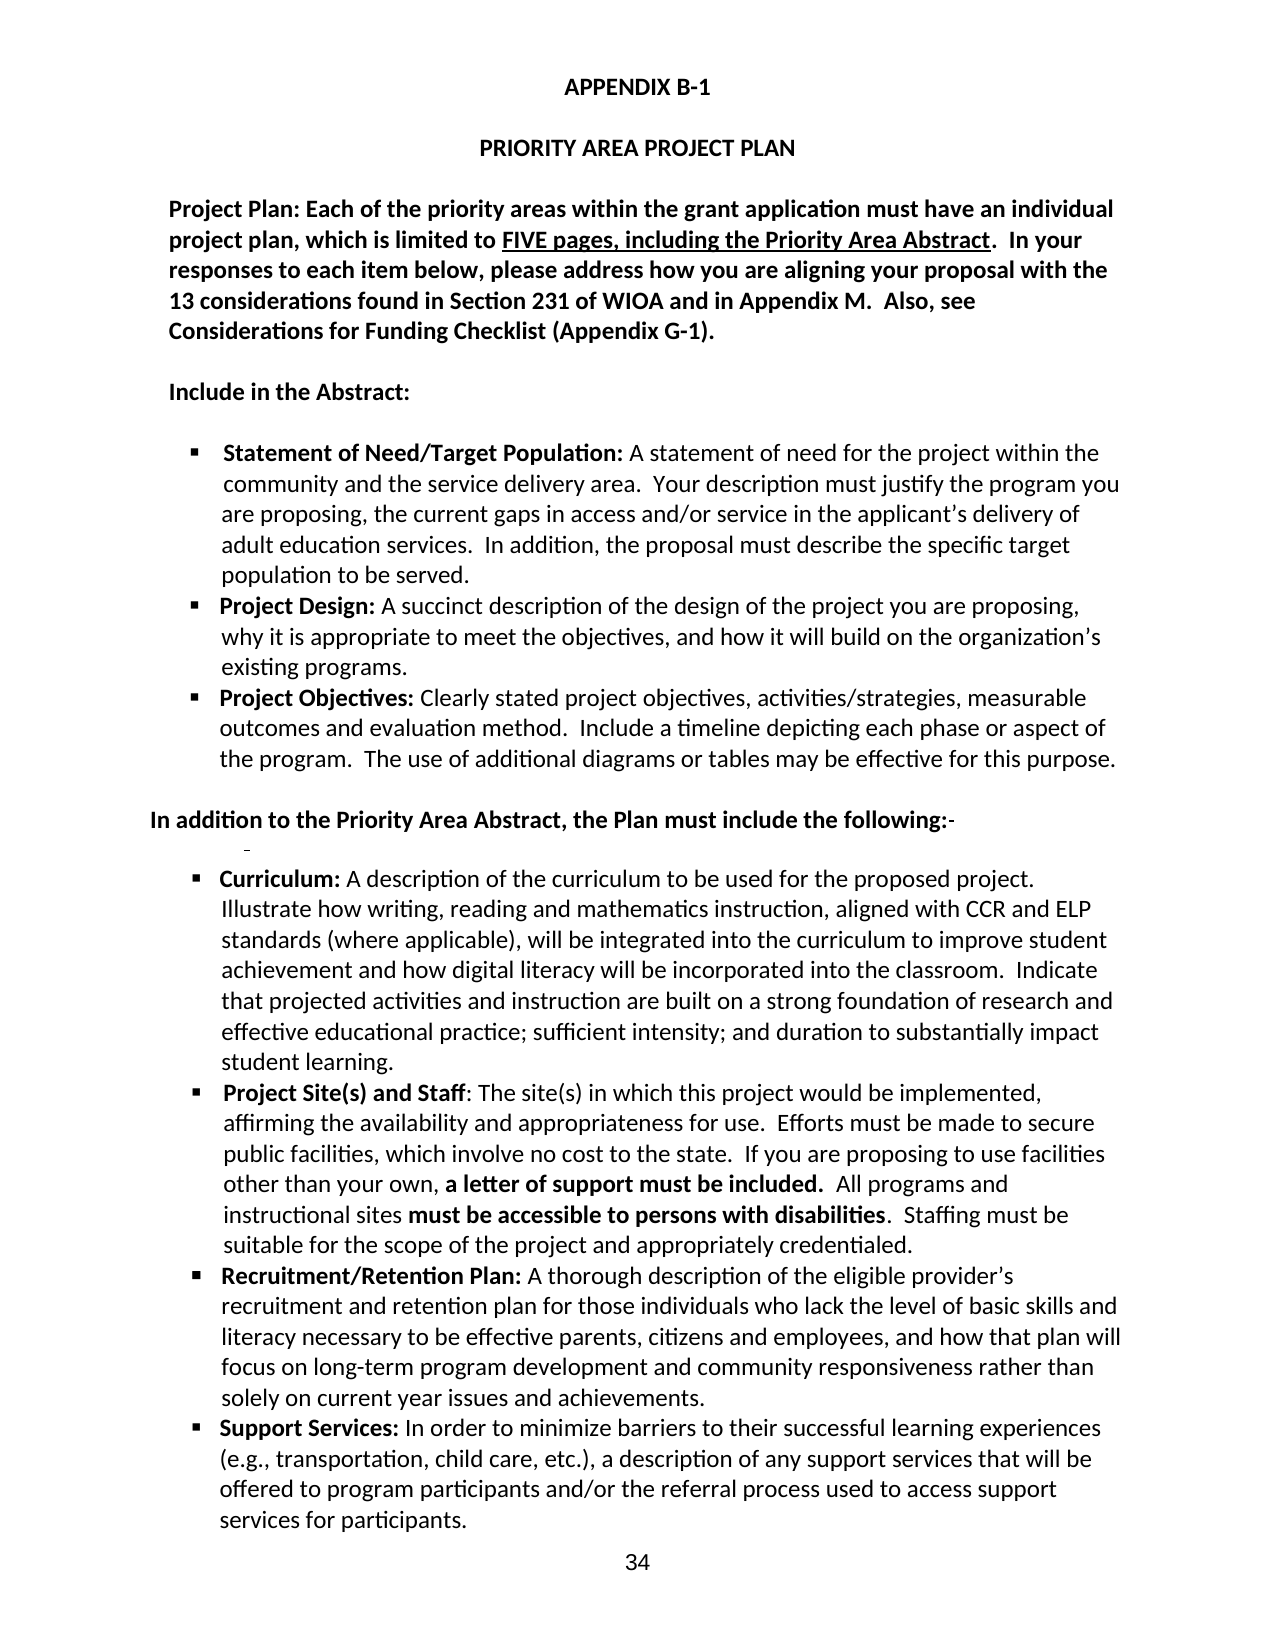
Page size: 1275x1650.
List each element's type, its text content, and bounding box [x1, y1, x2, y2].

list Recruitment/Retention Plan: A thorough description of the eligible provider’s recruitment and retention plan for those individuals who lack the level of basic skills and literacy necessary to be effective parents, citizens and employees, and how that plan will focus on long-term program development and community responsiveness rather than solely on current year issues and achievements. [190, 1260, 1125, 1412]
text APPENDIX B-1 [150, 71, 1125, 102]
list Project Objectives: Clearly stated project objectives, activities/strategies, measurable outcomes and evaluation method. Include a timeline depicting each phase or aspect of the program. The use of additional diagrams or tables may be effective for this purpose. [188, 682, 1125, 773]
text why it is appropriate to meet the objectives, and how it will build on the organization’s [221, 621, 1125, 651]
text Project Plan: Each of the priority areas within the grant application must have an individual project plan, which is limited to FIVE pages, including the Priority Area Abstract. In your responses to each item below, please address how you are aligning your proposal with the 13 considerations found in Section 231 of WIOA and in Appendix M. Also, see Considerations for Funding Checklist (Appendix G-1). [169, 193, 1125, 346]
text community and the service delivery area. Your description must justify the program you are proposing, the current gaps in access and/or service in the applicant’s delivery of adult education services. In addition, the proposal must describe the specific target population to be served. [221, 468, 1125, 590]
text PRIORITY AREA PROJECT PLAN [150, 132, 1125, 163]
list Curriculum: A description of the curriculum to be used for the proposed project. [190, 863, 1125, 894]
list Project Design: A succinct description of the design of the project you are proposing, [188, 590, 1125, 621]
text Include in the Abstract: [169, 377, 1125, 407]
text In addition to the Priority Area Abstract, the Plan must include the following: [150, 804, 1125, 834]
text existing programs. [221, 651, 1125, 682]
list Support Services: In order to minimize barriers to their successful learning experiences (e.g., transportation, child care, etc.), a description of any support services that will be offered to program participants and/or the referral process used to access support services for participants. [190, 1412, 1125, 1534]
text Illustrate how writing, reading and mathematics instruction, aligned with CCR and ELP standards (where applicable), will be integrated into the curriculum to improve student achievement and how digital literacy will be incorporated into the classroom. Indicate that projected activities and instruction are built on a strong foundation of research and effective educational practice; sufficient intensity; and duration to substantially impact student learning. [221, 894, 1125, 1077]
list Project Site(s) and Staff: The site(s) in which this project would be implemented, affirming the availability and appropriateness for use. Efforts must be made to secure public facilities, which involve no cost to the state. If you are proposing to use facilities other than your own, a letter of support must be included. All programs and instructional sites must be accessible to persons with disabilities. Staffing must be suitable for the scope of the project and appropriately credentialed. [190, 1077, 1125, 1260]
list Statement of Need/Target Population: A statement of need for the project within the [188, 438, 1125, 468]
